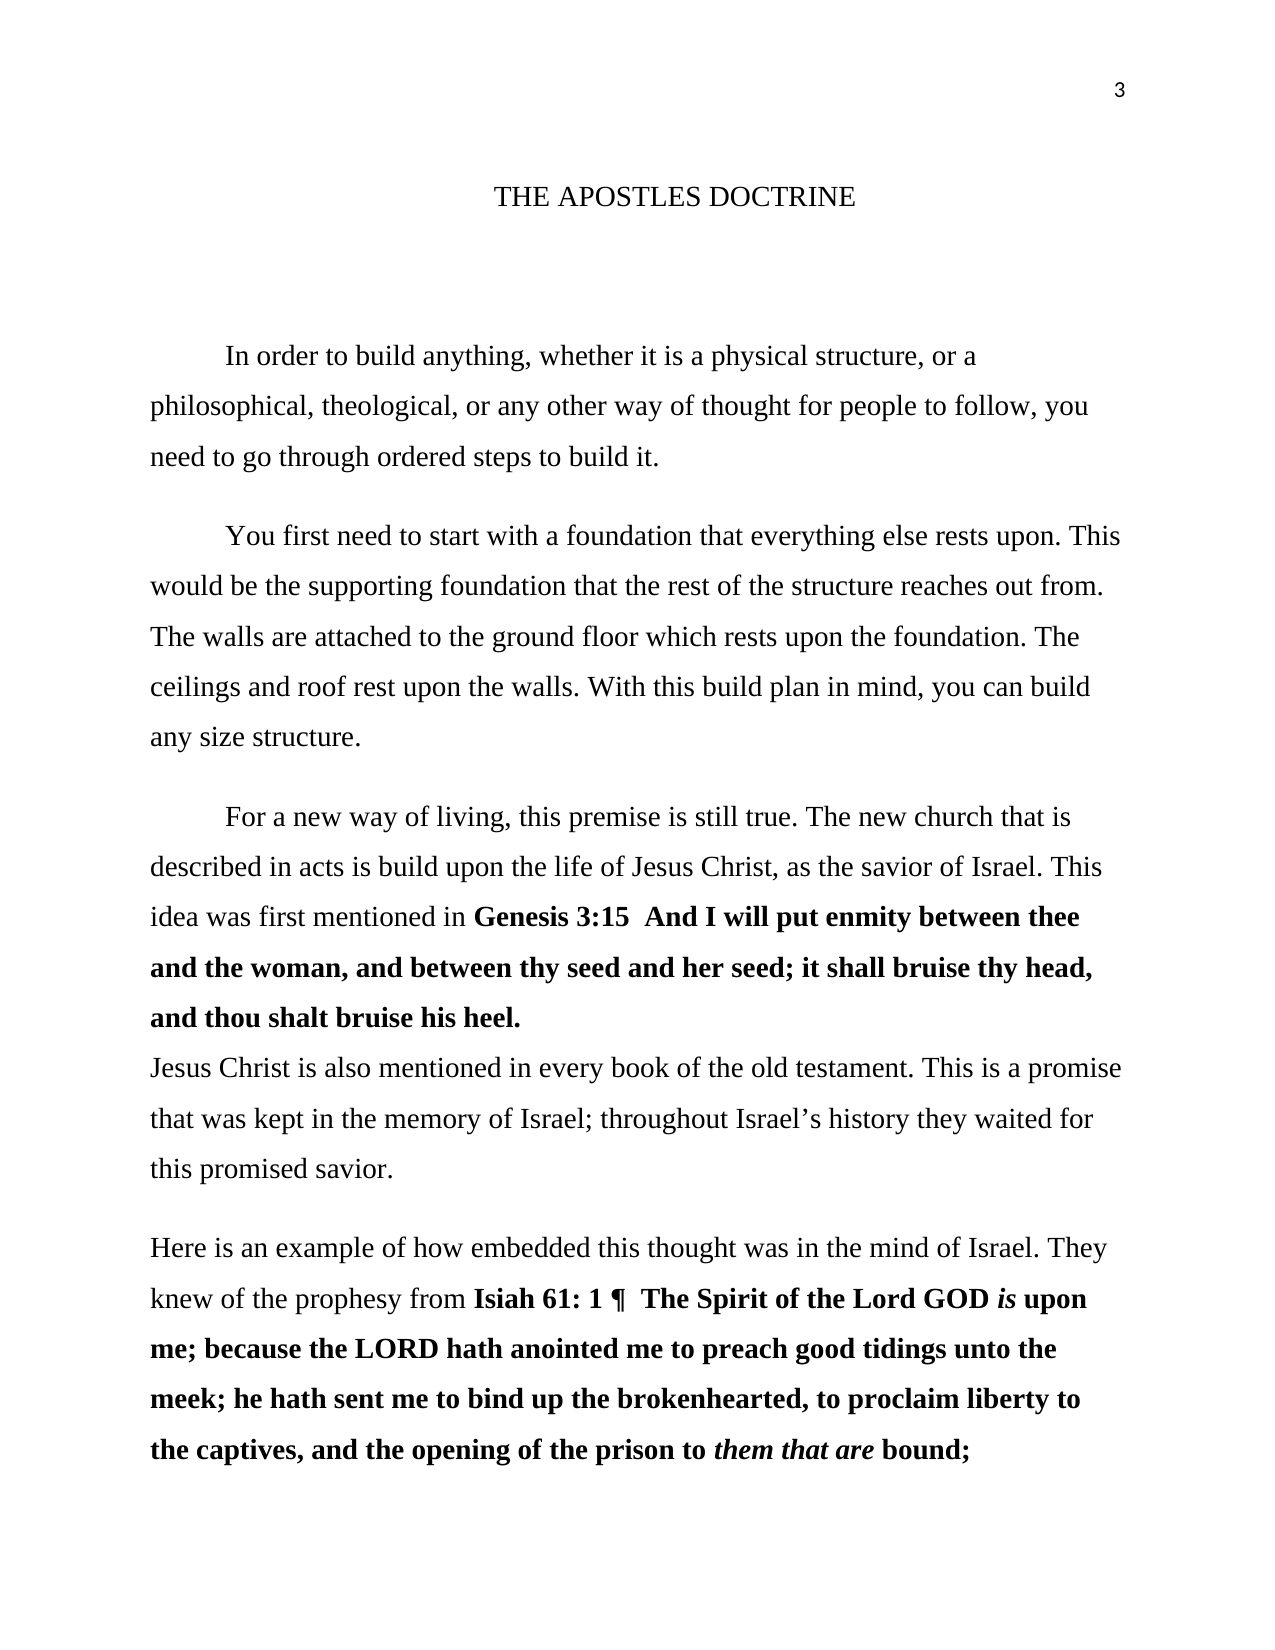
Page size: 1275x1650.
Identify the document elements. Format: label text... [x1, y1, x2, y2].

text Here is an example of how embedded this thought was in the mind of Israel. They knew of the prophesy from Isiah 61: 1 ¶ The Spirit of the Lord GOD is upon me; because the LORD hath anointed me to preach good tidings unto the meek; he hath sent me to bind up the brokenhearted, to proclaim liberty to the captives, and the opening of the prison to them that are bound; [150, 1231, 1125, 1465]
text THE APOSTLES DOCTRINE [150, 179, 1125, 213]
text In order to build anything, whether it is a physical structure, or a philosophical, theological, or any other way of thought for people to follow, you need to go through ordered steps to build it. [150, 338, 1125, 472]
text You first need to start with a foundation that everything else rests upon. This would be the supporting foundation that the rest of the structure reaches out from. The walls are attached to the ground floor which rests upon the foundation. The ceilings and roof rest upon the walls. With this build plan in mind, you can build any size structure. [150, 518, 1125, 753]
text For a new way of living, this premise is still true. The new church that is described in acts is build upon the life of Jesus Christ, as the savior of Israel. This idea was first mentioned in Genesis 3:15 And I will put enmity between thee and the woman, and between thy seed and her seed; it shall bruise thy head, and thou shalt bruise his heel. Jesus Christ is also mentioned in every book of the old testament. This is a promise that was kept in the memory of Israel; throughout Israel’s history they waited for this promised savior. [150, 799, 1125, 1185]
